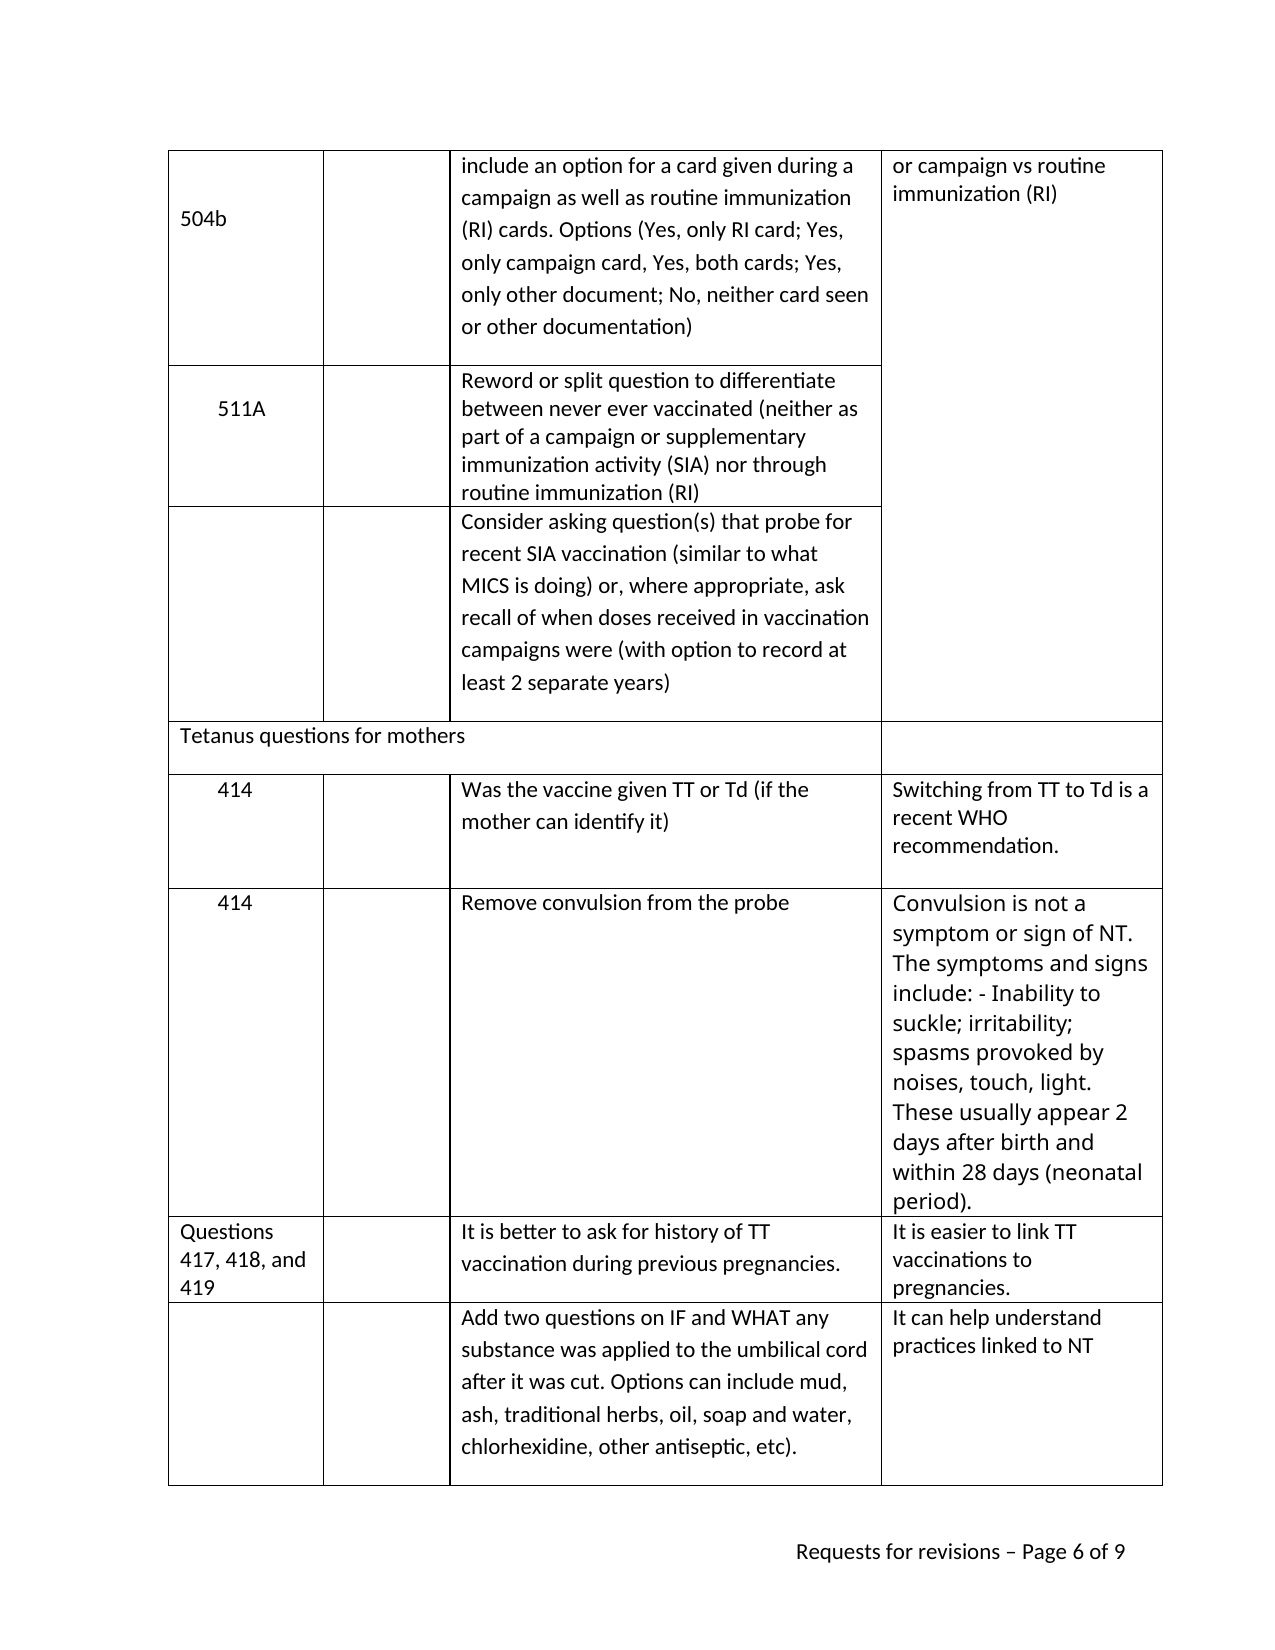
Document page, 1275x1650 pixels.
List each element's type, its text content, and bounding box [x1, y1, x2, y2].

table_cell Add two questions on IF and WHAT any substance was applied to the umbilical cord after it was cut. Options can include mud, ash, traditional herbs, oil, soap and water, chlorhexidine, other antiseptic, etc). [451, 1303, 881, 1484]
table_cell [324, 366, 449, 506]
table_cell [169, 1303, 323, 1484]
table_cell 511A [169, 366, 323, 506]
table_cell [882, 151, 1162, 721]
table_cell Tetanus questions for mothers [169, 722, 881, 774]
table_cell Convulsion is not a symptom or sign of NT. The symptoms and signs include: - Inability to suckle; irritability; spasms provoked by noises, touch, light. These usually appear 2 days after birth and within 28 days (neonatal period). [882, 889, 1162, 1216]
table_cell Questions 417, 418, and 419 [169, 1217, 323, 1302]
table_cell Reword or split question to differentiate between never ever vaccinated (neither as part of a campaign or supplementary immunization activity (SIA) nor through routine immunization (RI) [451, 366, 881, 506]
table_cell [324, 507, 449, 721]
table_cell Switching from TT to Td is a recent WHO recommendation. [882, 775, 1162, 887]
table_cell [882, 722, 1162, 774]
table_cell 504b [169, 151, 323, 365]
table_cell include an option for a card given during a campaign as well as routine immunization (RI) cards. Options (Yes, only RI card; Yes, only campaign card, Yes, both cards; Yes, only other document; No, neither card seen or other documentation) [451, 151, 881, 365]
table_cell It is easier to link TT vaccinations to pregnancies. [882, 1217, 1162, 1302]
table_cell [324, 889, 449, 1216]
table_cell 414 [169, 889, 323, 1216]
table_cell 414 [169, 775, 323, 887]
table_cell [324, 151, 449, 365]
table_cell Remove convulsion from the probe [451, 889, 881, 1216]
table_cell Was the vaccine given TT or Td (if the mother can identify it) [451, 775, 881, 887]
table_cell [324, 1217, 449, 1302]
table_cell [324, 775, 449, 887]
table_cell Consider asking question(s) that probe for recent SIA vaccination (similar to what MICS is doing) or, where appropriate, ask recall of when doses received in vaccination campaigns were (with option to record at least 2 separate years) [451, 507, 881, 721]
table_cell [169, 507, 323, 721]
table_cell It can help understand practices linked to NT [882, 1303, 1162, 1484]
table_cell It is better to ask for history of TT vaccination during previous pregnancies. [451, 1217, 881, 1302]
table_cell [324, 1303, 449, 1484]
